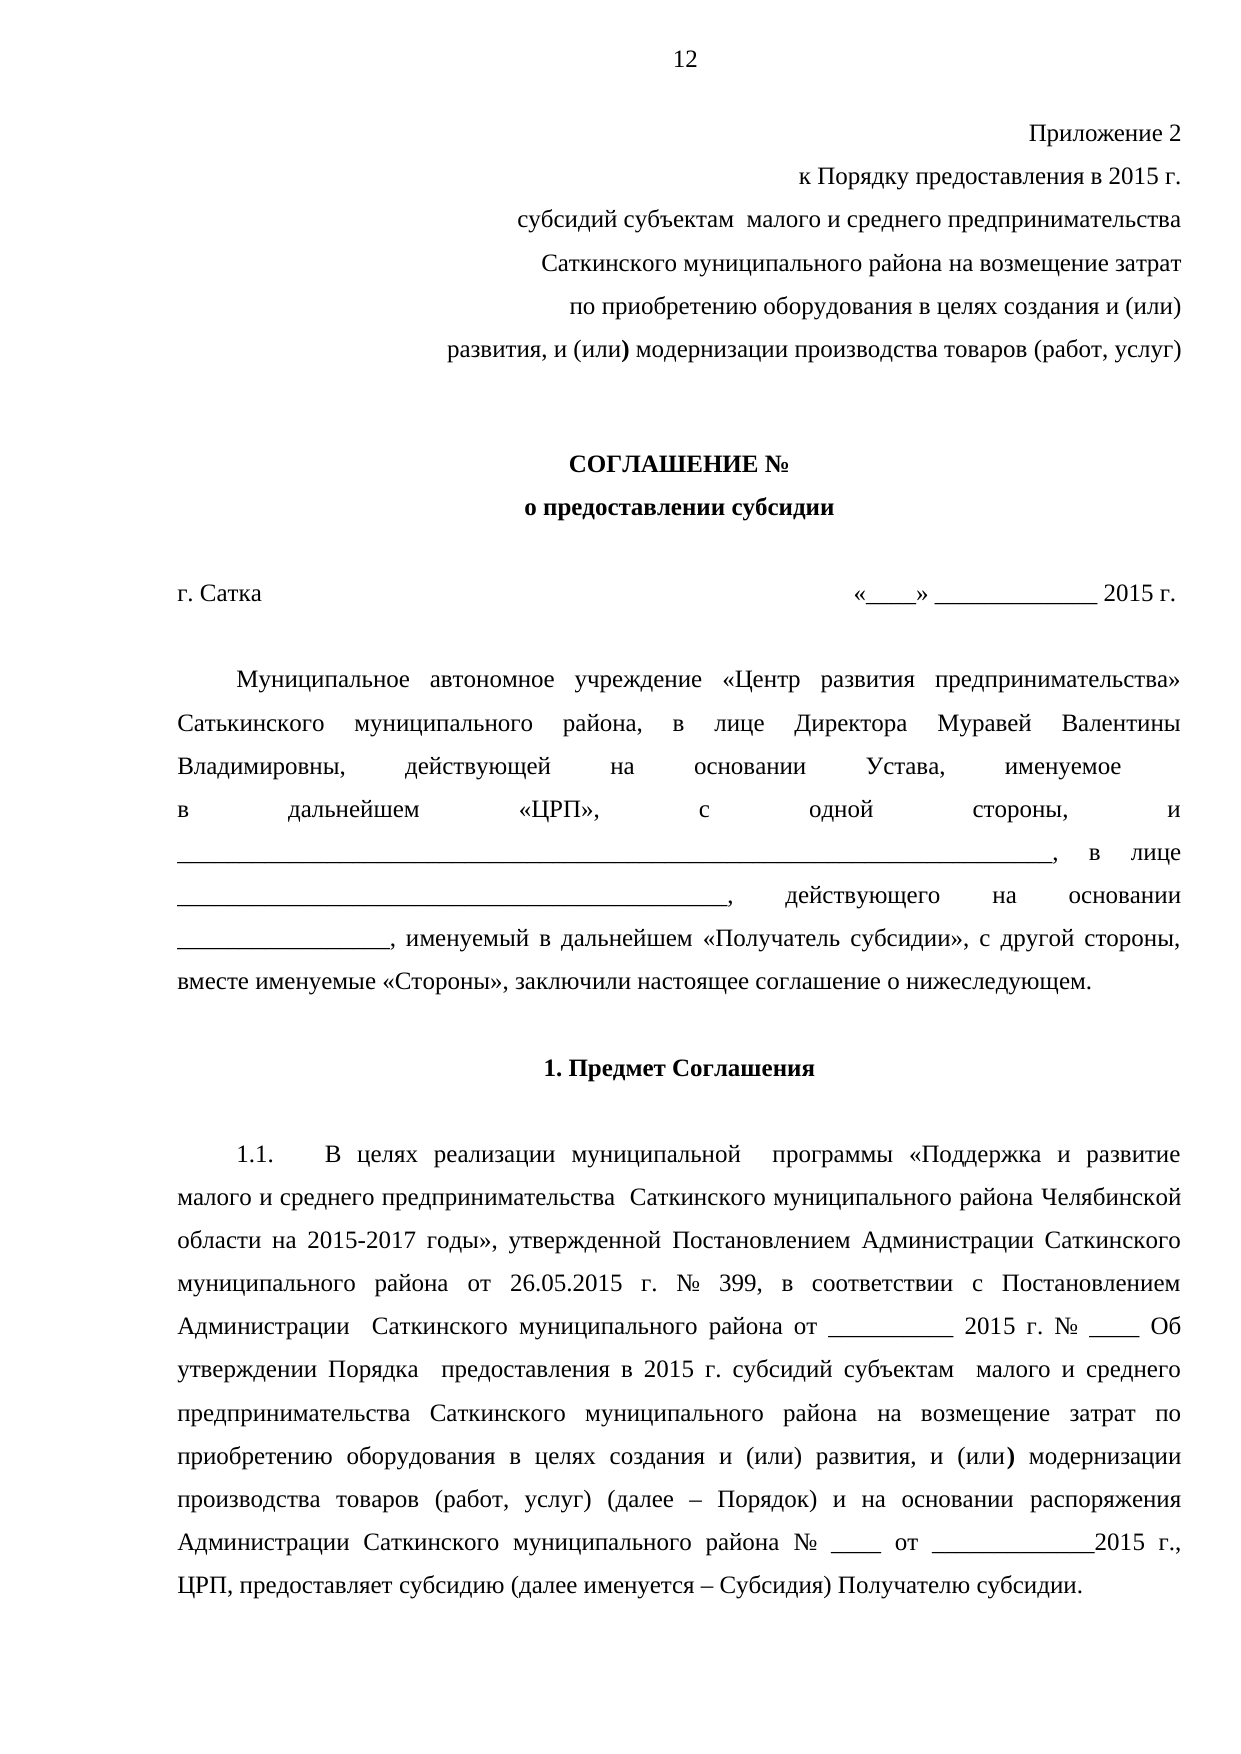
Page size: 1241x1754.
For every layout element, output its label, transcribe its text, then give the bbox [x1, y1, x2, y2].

text СОГЛАШЕНИЕ № [177, 449, 1181, 478]
text Саткинского муниципального района на возмещение затрат [177, 248, 1181, 276]
text г. Сатка «____» _____________ 2015 г. [177, 578, 1181, 607]
text Приложение 2 [234, 118, 1181, 147]
text 1.1. В целях реализации муниципальной программы «Поддержка и развитие малого и среднего предпринимательства Саткинского муниципального района Челябинской области на 2015-2017 годы», утвержденной Постановлением Администрации Саткинского муниципального района от 26.05.2015 г. № 399, в соответствии с Постановлением Администрации Саткинского муниципального района от __________ 2015 г. № ____ Об утверждении Порядка предоставления в 2015 г. субсидий субъектам малого и среднего предпринимательства Саткинского муниципального района на возмещение затрат по приобретению оборудования в целях создания и (или) развития, и (или) модернизации производства товаров (работ, услуг) (далее – Порядок) и на основании распоряжения Администрации Саткинского муниципального района № ____ от _____________2015 г., ЦРП, предоставляет субсидию (далее именуется – Субсидия) Получателю субсидии. [177, 1139, 1181, 1599]
text к Порядку предоставления в 2015 г. [177, 161, 1181, 190]
text о предоставлении субсидии [177, 492, 1181, 521]
text по приобретению оборудования в целях создания и (или) [177, 291, 1181, 319]
text 1. Предмет Соглашения [177, 1053, 1181, 1081]
text развития, и (или) модернизации производства товаров (работ, услуг) [177, 334, 1181, 363]
text субсидий субъектам малого и среднего предпринимательства [177, 204, 1181, 233]
text Муниципальное автономное учреждение «Центр развития предпринимательства» Сатькинского муниципального района, в лице Директора Муравей Валентины Владимировны, действующей на основании Устава, именуемое в дальнейшем «ЦРП», с одной стороны, и ______________________________________________________________________, в лице ____________________________________________, действующего на основании _________________, именуемый в дальнейшем «Получатель субсидии», с другой стороны, вместе именуемые «Стороны», заключили настоящее соглашение о нижеследующем. [177, 664, 1181, 995]
